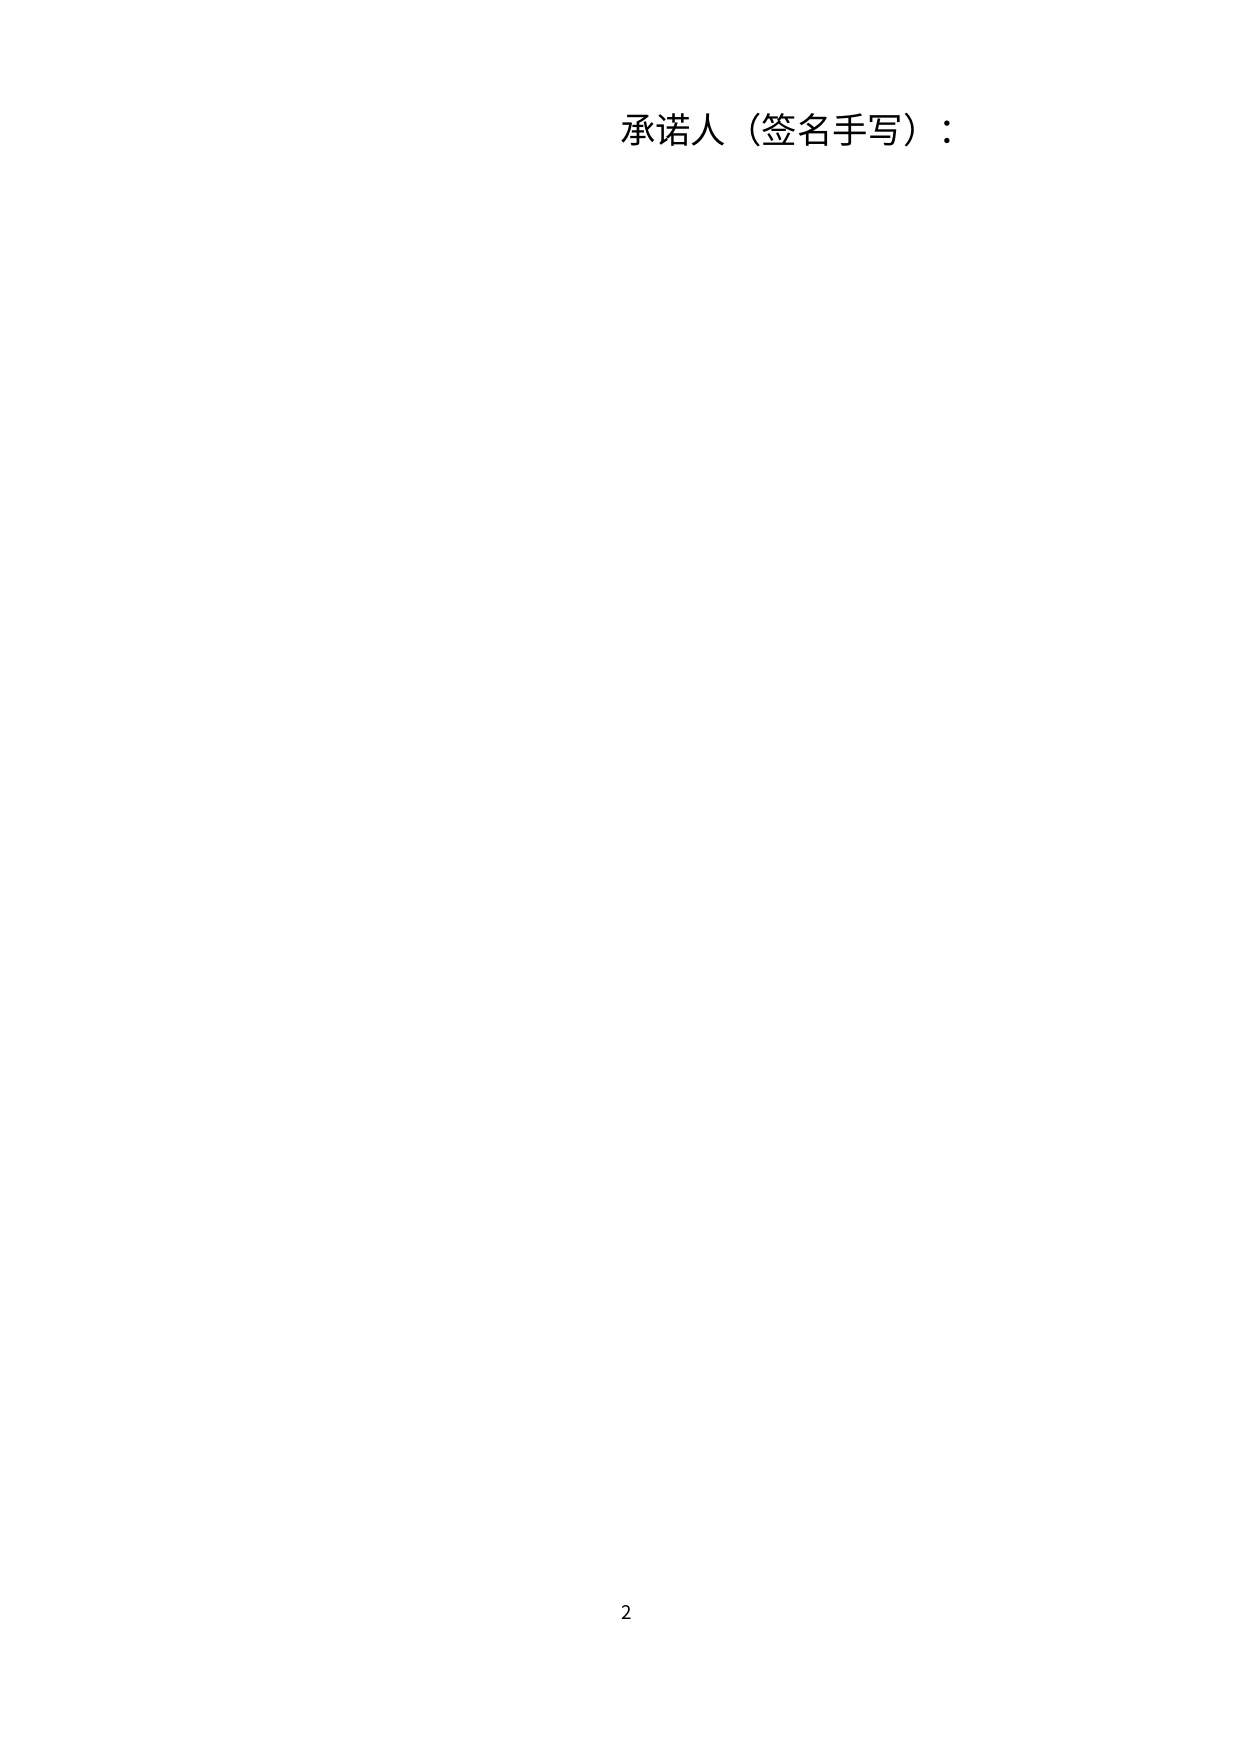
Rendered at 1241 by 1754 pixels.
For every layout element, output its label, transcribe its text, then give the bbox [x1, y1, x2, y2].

text 承诺人（签名手写）： [88, 97, 1165, 155]
